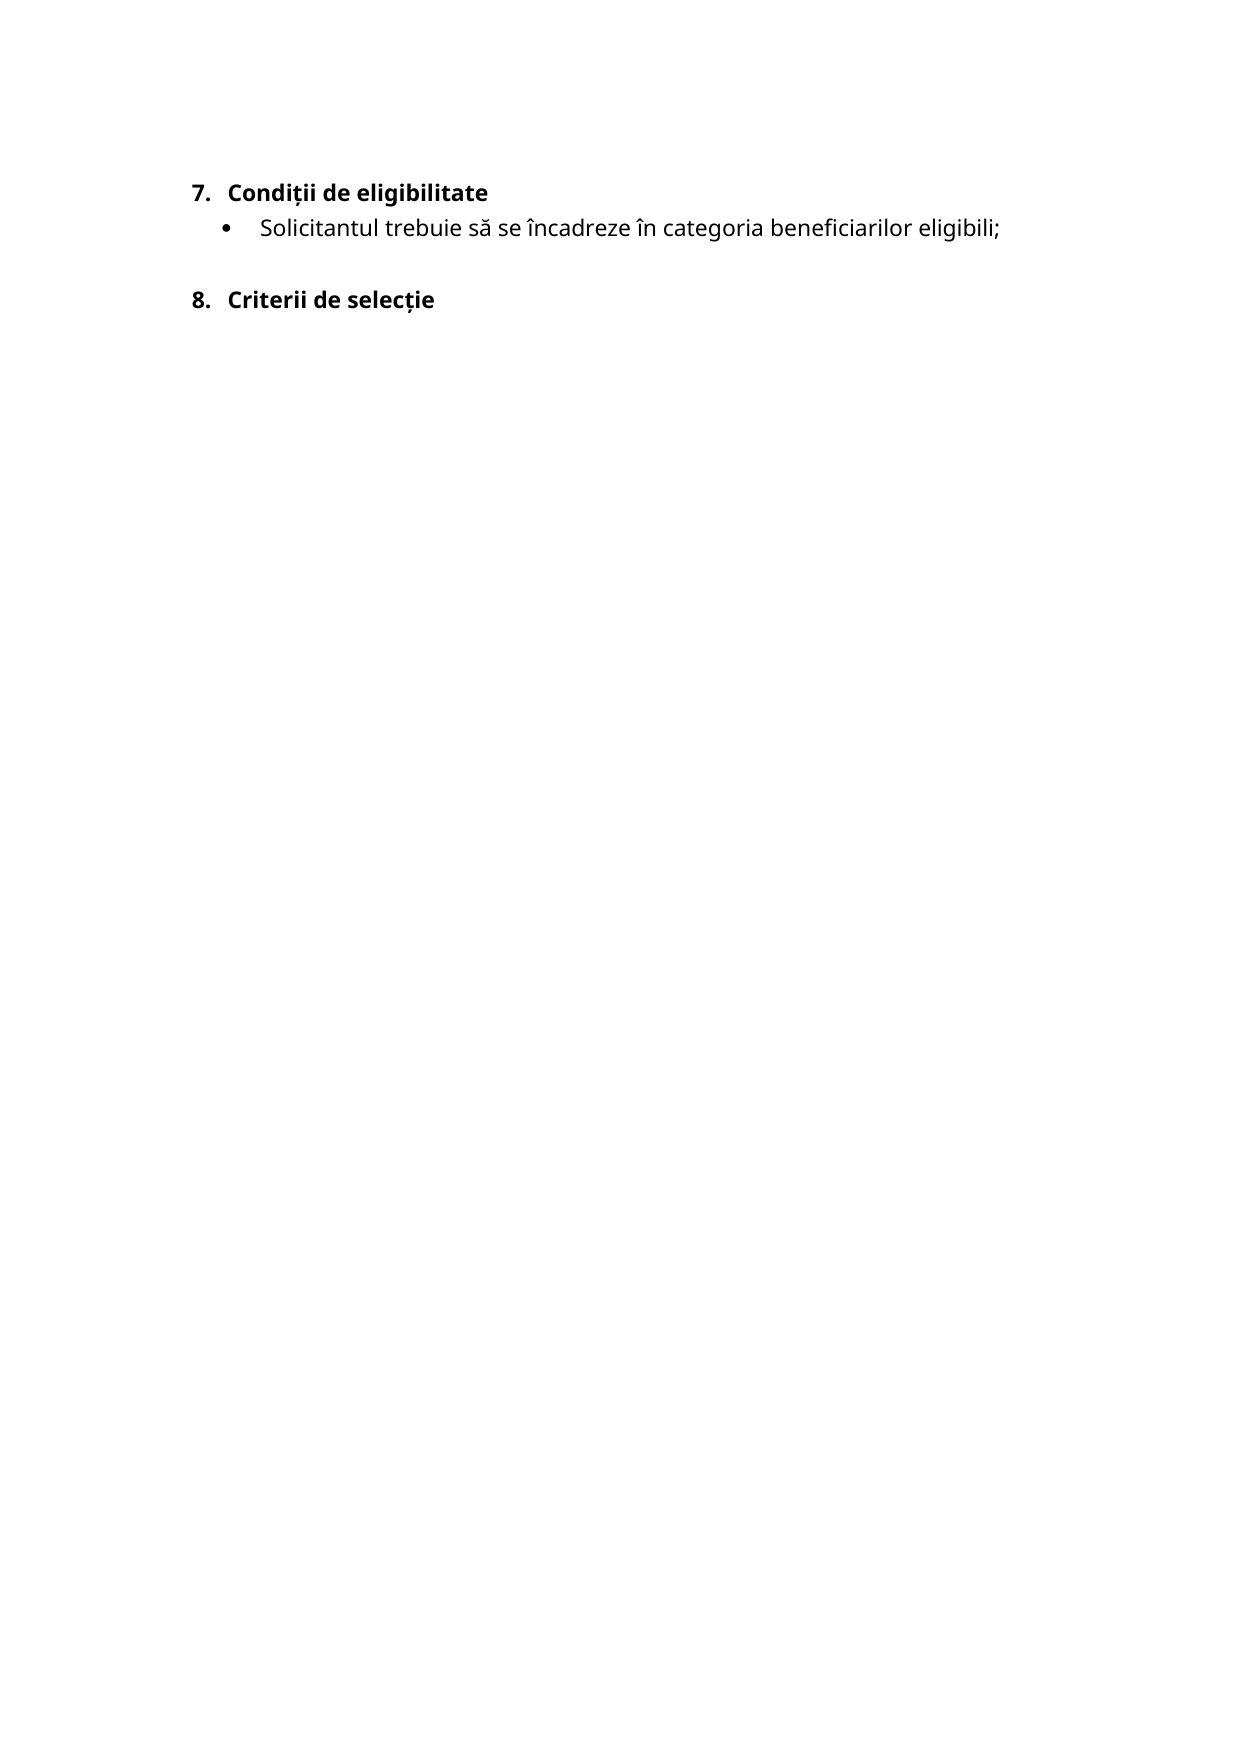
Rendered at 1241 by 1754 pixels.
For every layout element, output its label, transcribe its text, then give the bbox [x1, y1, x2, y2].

list Solicitantul trebuie să se încadreze în categoria beneficiarilor eligibili; [222, 212, 1103, 244]
subtitle Condiții de eligibilitate [192, 177, 1103, 208]
subtitle Criterii de selecție [192, 284, 1103, 315]
